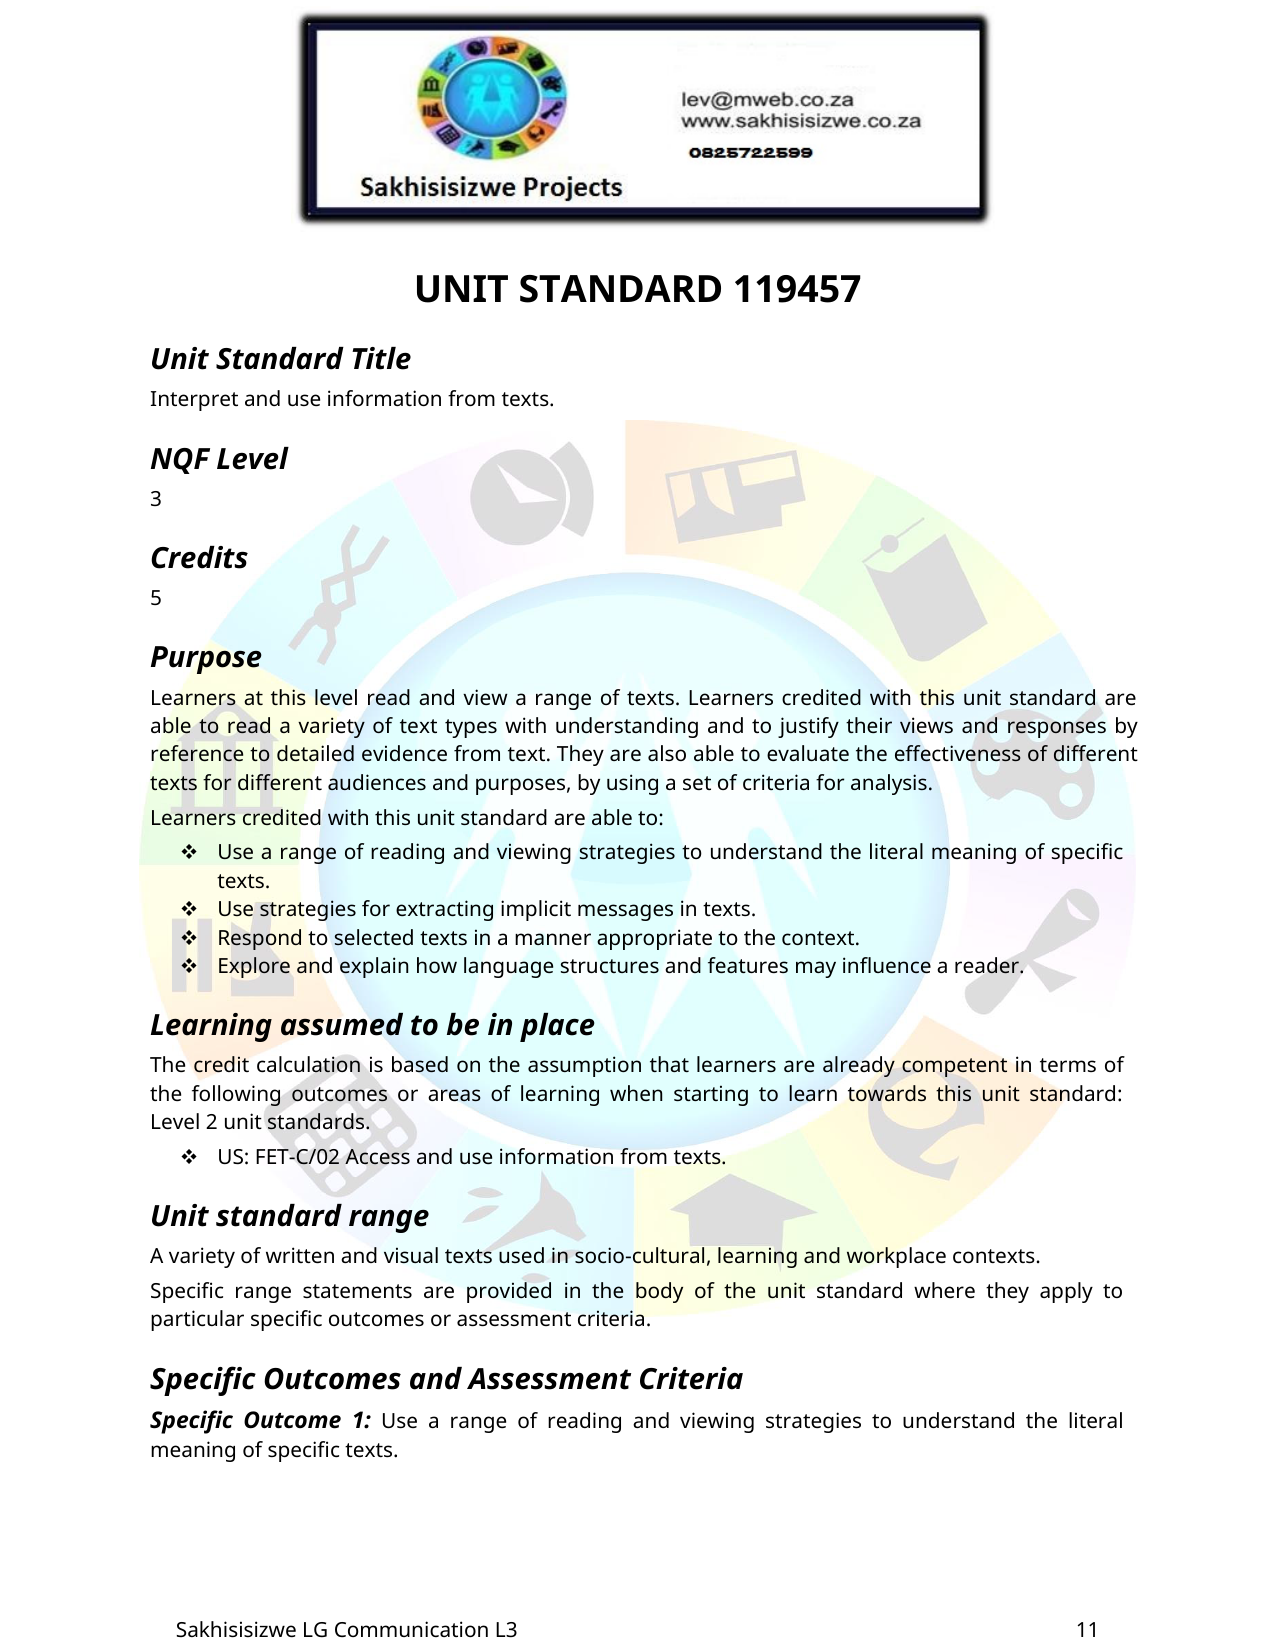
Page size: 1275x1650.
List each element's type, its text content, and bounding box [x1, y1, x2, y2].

text 3 [150, 484, 975, 512]
text 5 [150, 583, 975, 612]
text Interpret and use information from texts. [150, 384, 1125, 413]
text Learners at this level read and view a range of texts. Learners credited with this unit standard are able to read a variety of text types with understanding and to justify their views and responses by reference to detailed evidence from text. They are also able to evaluate the effectiveness of different texts for different audiences and purposes, by using a set of criteria for analysis. [150, 683, 1139, 796]
subtitle UNIT STANDARD 119457 [150, 263, 1125, 314]
list Use strategies for extracting implicit messages in texts. [179, 894, 1125, 923]
subtitle NQF Level [150, 438, 1125, 478]
text Specific Outcome 1: Use a range of reading and viewing strategies to understand the literal meaning of specific texts. [150, 1404, 1125, 1464]
subtitle Unit standard range [150, 1196, 1125, 1235]
subtitle Purpose [150, 637, 1125, 676]
text The credit calculation is based on the assumption that learners are already competent in terms of the following outcomes or areas of learning when starting to learn towards this unit standard: Level 2 unit standards. [150, 1051, 1125, 1136]
subtitle Learning assumed to be in place [150, 1004, 1125, 1044]
subtitle Unit Standard Title [150, 339, 1125, 378]
picture [139, 420, 1136, 1317]
subtitle Specific Outcomes and Assessment Criteria [150, 1358, 1125, 1398]
text A variety of written and visual texts used in socio-cultural, learning and workplace contexts. [150, 1241, 1125, 1270]
picture [291, 6, 997, 232]
list Explore and explain how language structures and features may influence a reader. [179, 951, 1125, 979]
list US: FET-C/02 Access and use information from texts. [179, 1142, 1125, 1171]
text Learners credited with this unit standard are able to: [150, 803, 1125, 831]
list Respond to selected texts in a manner appropriate to the context. [179, 923, 1125, 951]
text Specific range statements are provided in the body of the unit standard where they apply to particular specific outcomes or assessment criteria. [150, 1276, 1125, 1333]
subtitle Credits [150, 537, 1125, 577]
list Use a range of reading and viewing strategies to understand the literal meaning of specific texts. [179, 837, 1125, 894]
